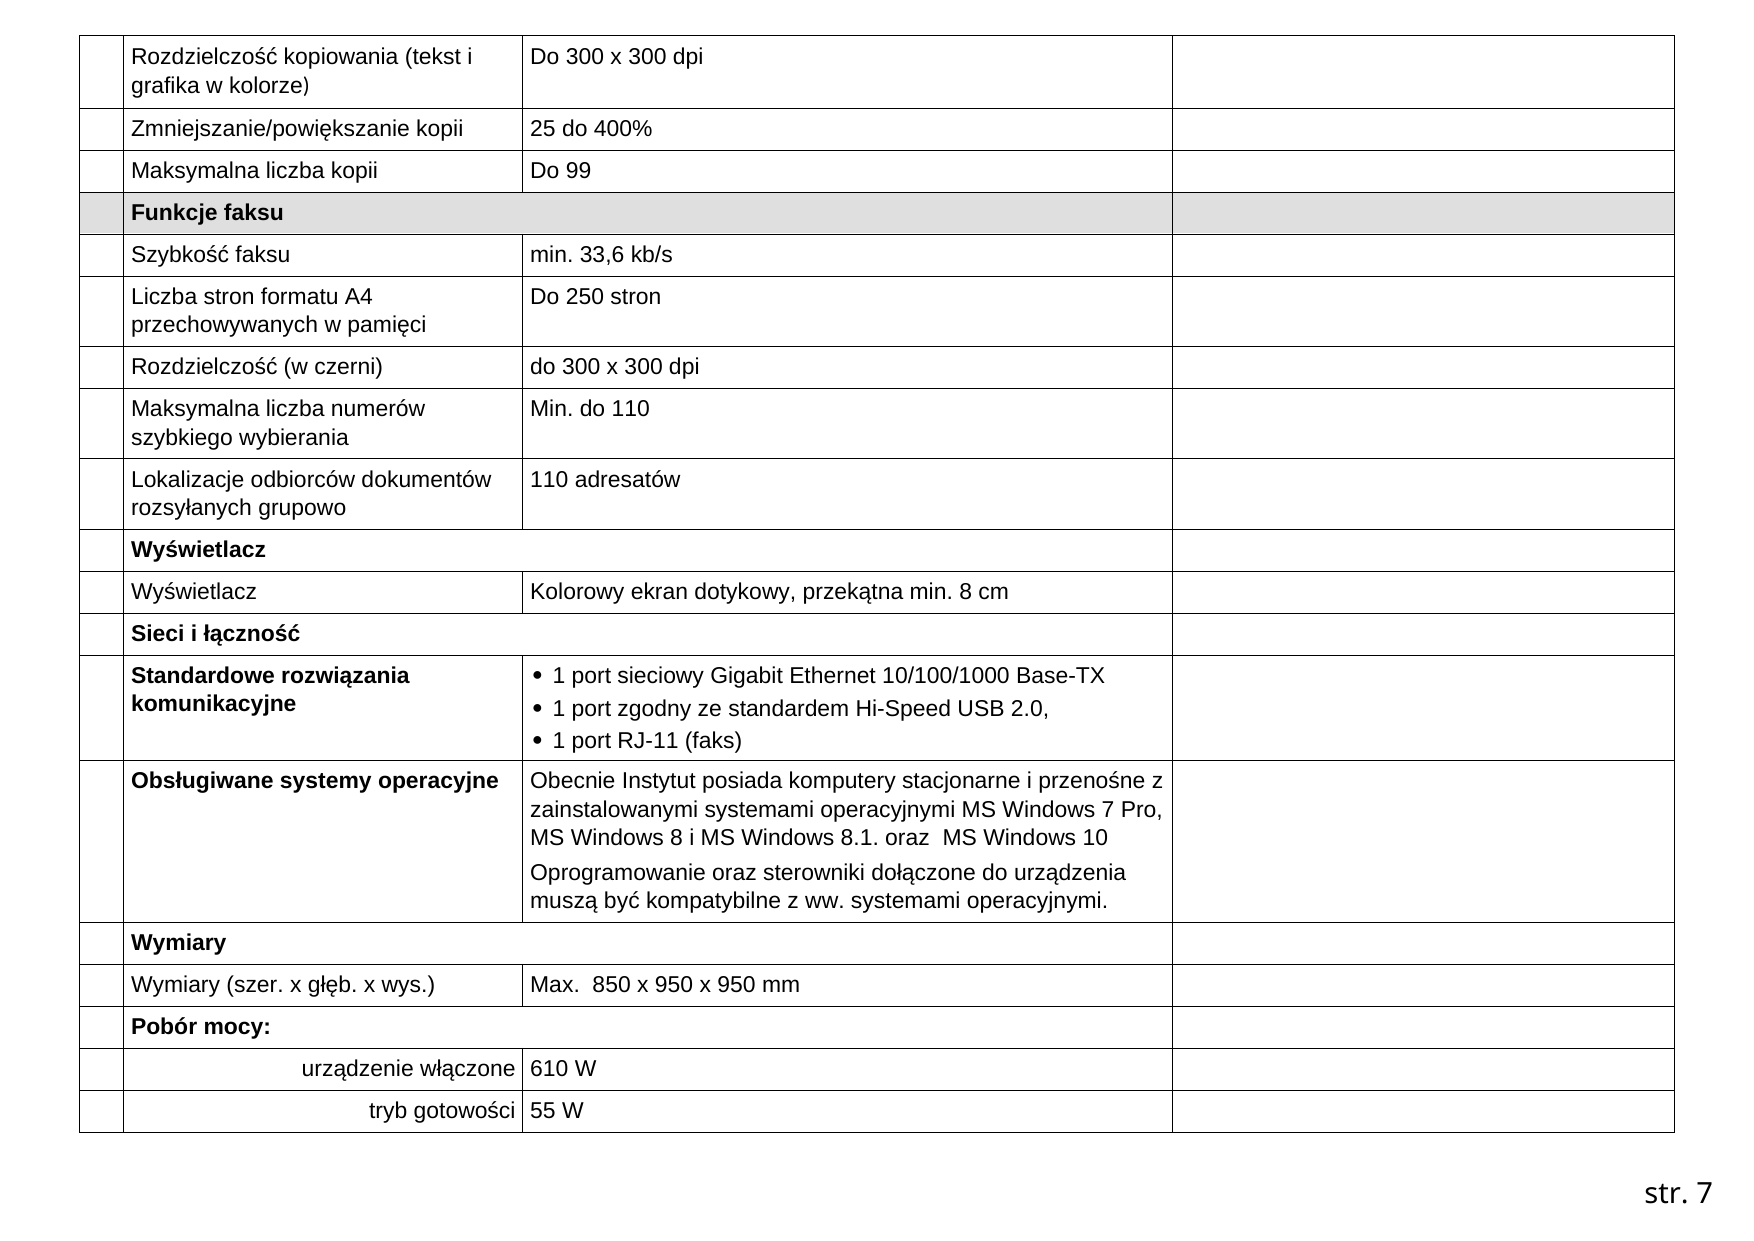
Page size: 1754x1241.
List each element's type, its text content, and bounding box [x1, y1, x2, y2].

table_cell [1173, 1049, 1674, 1090]
table_cell [80, 277, 123, 346]
table_cell Sieci i łączność [124, 614, 1172, 655]
table_cell 610 W [523, 1049, 1172, 1090]
table_cell [1173, 151, 1674, 192]
table_cell [1173, 572, 1674, 613]
table_cell 110 adresatów [523, 459, 1172, 529]
table_cell [1173, 923, 1674, 964]
table_cell Szybkość faksu [124, 235, 522, 276]
table_cell [1173, 1091, 1674, 1132]
table_cell [1173, 965, 1674, 1006]
table_cell Rozdzielczość kopiowania (tekst i grafika w kolorze) [124, 36, 522, 108]
table_cell Funkcje faksu [124, 193, 1172, 233]
table_cell urządzenie włączone [124, 1049, 522, 1090]
table_cell Wyświetlacz [124, 530, 1172, 571]
table_cell [1173, 347, 1674, 388]
table_cell Zmniejszanie/powiększanie kopii [124, 109, 522, 149]
table_cell [1173, 656, 1674, 760]
table_cell Do 250 stron [523, 277, 1172, 346]
table_cell [80, 1091, 123, 1132]
table_cell [80, 459, 123, 529]
table_cell Obsługiwane systemy operacyjne [124, 761, 522, 922]
table_cell Kolorowy ekran dotykowy, przekątna min. 8 cm [523, 572, 1172, 613]
table_cell [80, 923, 123, 964]
table_cell Min. do 110 [523, 389, 1172, 458]
table_cell Standardowe rozwiązania komunikacyjne [124, 656, 522, 760]
table_cell Rozdzielczość (w czerni) [124, 347, 522, 388]
table_cell [80, 347, 123, 388]
table_cell Lokalizacje odbiorców dokumentów rozsyłanych grupowo [124, 459, 522, 529]
table_cell [1173, 530, 1674, 571]
table_cell Do 99 [523, 151, 1172, 192]
table_cell [1173, 193, 1674, 233]
table_cell 25 do 400% [523, 109, 1172, 149]
table_cell [1173, 614, 1674, 655]
table_cell [80, 614, 123, 655]
table_cell [1173, 459, 1674, 529]
table_cell [80, 109, 123, 149]
table_cell [80, 1049, 123, 1090]
table_cell [80, 965, 123, 1006]
table_cell [1173, 1007, 1674, 1048]
table_cell 1 port sieciowy Gigabit Ethernet 10/100/1000 Base-TX 1 port zgodny ze standardem Hi-Speed USB 2.0, 1 port RJ-11 (faks) [523, 656, 1172, 760]
table_cell Max. 850 x 950 x 950 mm [523, 965, 1172, 1006]
table_cell [80, 151, 123, 192]
table_cell tryb gotowości [124, 1091, 522, 1132]
table_cell [1173, 761, 1674, 922]
table_cell Pobór mocy: [124, 1007, 1172, 1048]
table_cell Wymiary (szer. x głęb. x wys.) [124, 965, 522, 1006]
table_cell 55 W [523, 1091, 1172, 1132]
table_cell Maksymalna liczba numerów szybkiego wybierania [124, 389, 522, 458]
table_cell [1173, 235, 1674, 276]
table_cell [1173, 36, 1674, 108]
table_cell [80, 572, 123, 613]
table_cell [80, 656, 123, 760]
table_cell min. 33,6 kb/s [523, 235, 1172, 276]
table_cell [1173, 109, 1674, 149]
table_cell Liczba stron formatu A4 przechowywanych w pamięci [124, 277, 522, 346]
table_cell [1173, 277, 1674, 346]
table_cell do 300 x 300 dpi [523, 347, 1172, 388]
table_cell Wyświetlacz [124, 572, 522, 613]
table_cell [80, 36, 123, 108]
table_cell [80, 1007, 123, 1048]
table_cell [80, 235, 123, 276]
table_cell Obecnie Instytut posiada komputery stacjonarne i przenośne z zainstalowanymi systemami operacyjnymi MS Windows 7 Pro, MS Windows 8 i MS Windows 8.1. oraz MS Windows 10 Oprogramowanie oraz sterowniki dołączone do urządzenia muszą być kompatybilne z ww. systemami operacyjnymi. [523, 761, 1172, 922]
table_cell [1173, 389, 1674, 458]
table_cell [80, 530, 123, 571]
table_cell [80, 761, 123, 922]
table_cell Wymiary [124, 923, 1172, 964]
table_cell Do 300 x 300 dpi [523, 36, 1172, 108]
table_cell [80, 389, 123, 458]
table_cell Maksymalna liczba kopii [124, 151, 522, 192]
table_cell [80, 193, 123, 233]
